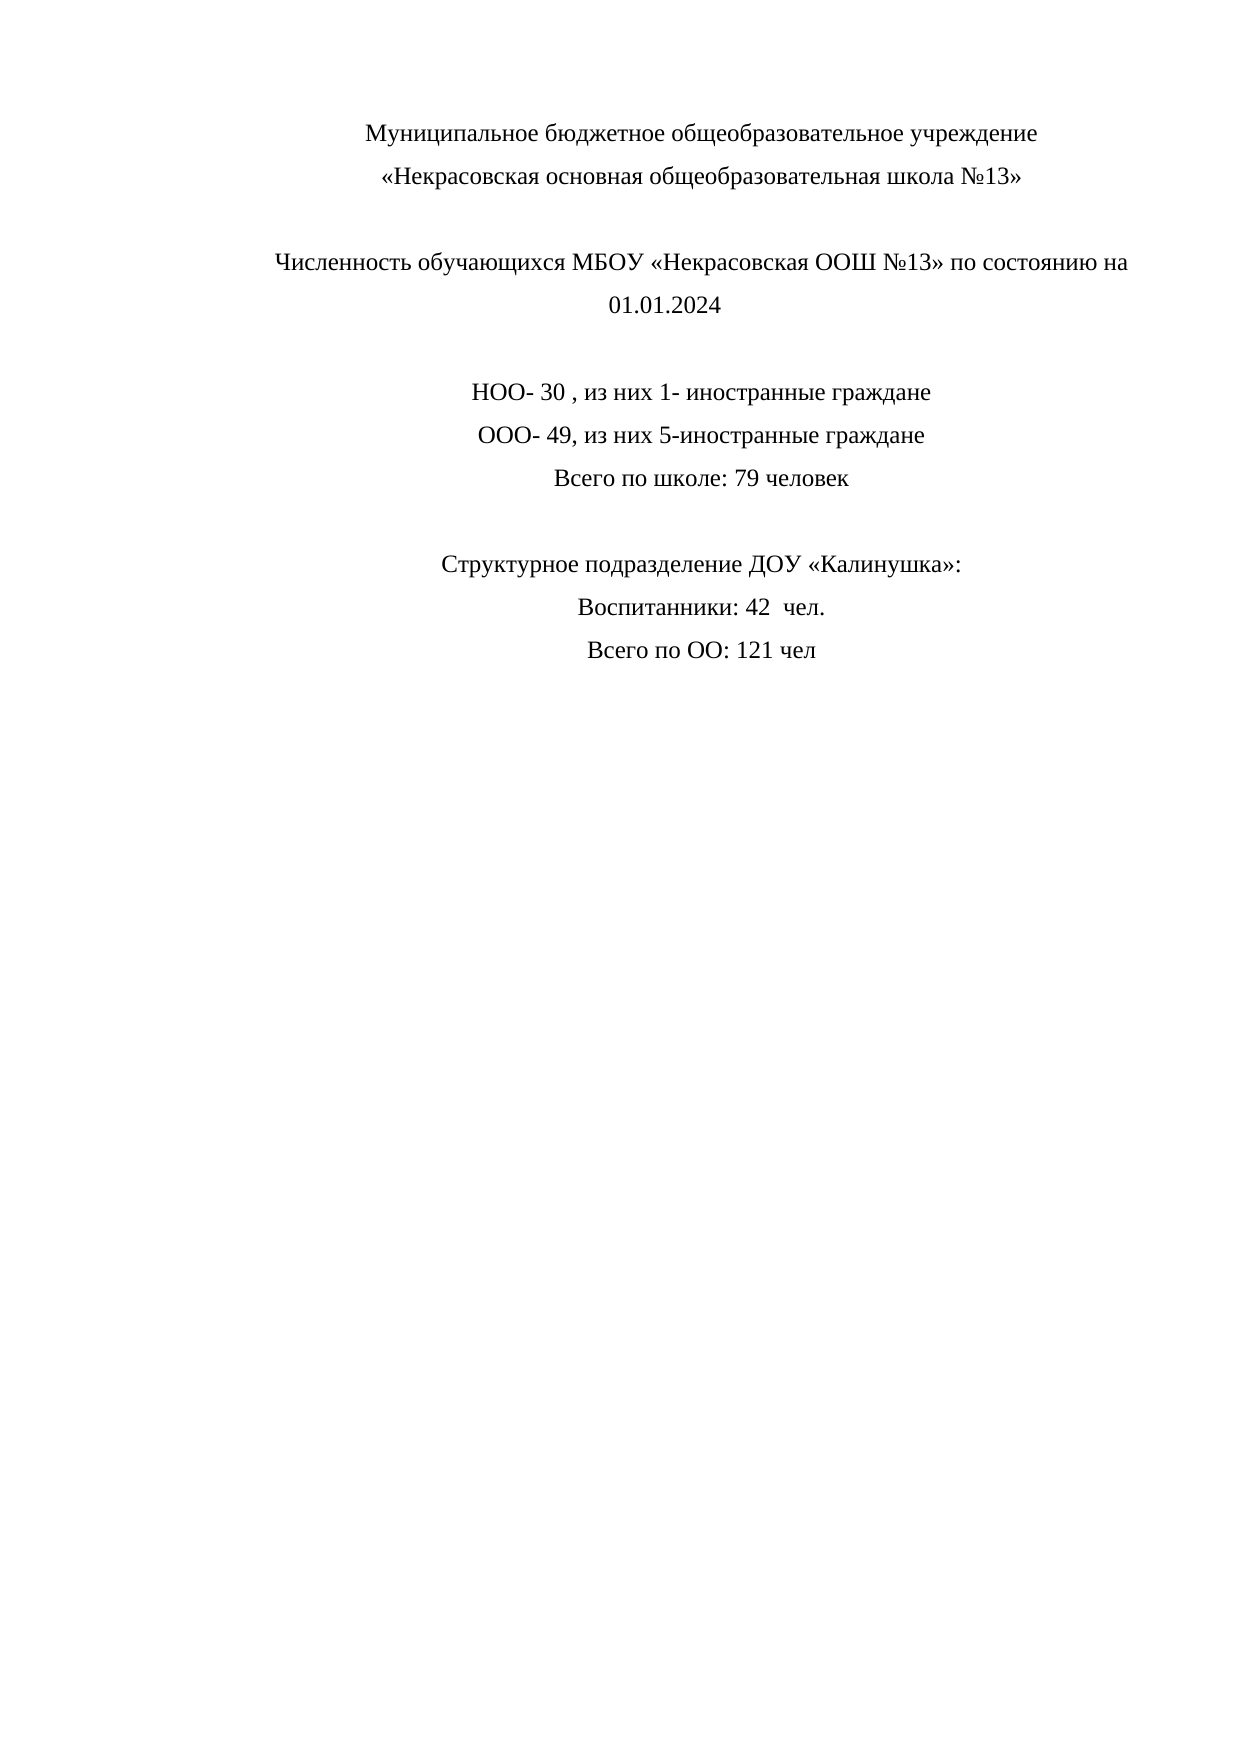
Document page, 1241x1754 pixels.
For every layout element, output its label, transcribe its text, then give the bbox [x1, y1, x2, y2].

text Всего по ОО: 121 чел [177, 636, 1152, 664]
text Воспитанники: 42 чел. [177, 592, 1152, 621]
text Всего по школе: 79 человек [177, 463, 1152, 492]
text НОО- 30 , из них 1- иностранные граждане [177, 377, 1152, 406]
text Муниципальное бюджетное общеобразовательное учреждение [177, 118, 1152, 147]
text Структурное подразделение ДОУ «Калинушка»: [177, 549, 1152, 578]
text Численность обучающихся МБОУ «Некрасовская ООШ №13» по состоянию на 01.01.2024 [177, 247, 1152, 319]
text ООО- 49, из них 5-иностранные граждане [177, 420, 1152, 449]
text «Некрасовская основная общеобразовательная школа №13» [177, 161, 1152, 190]
